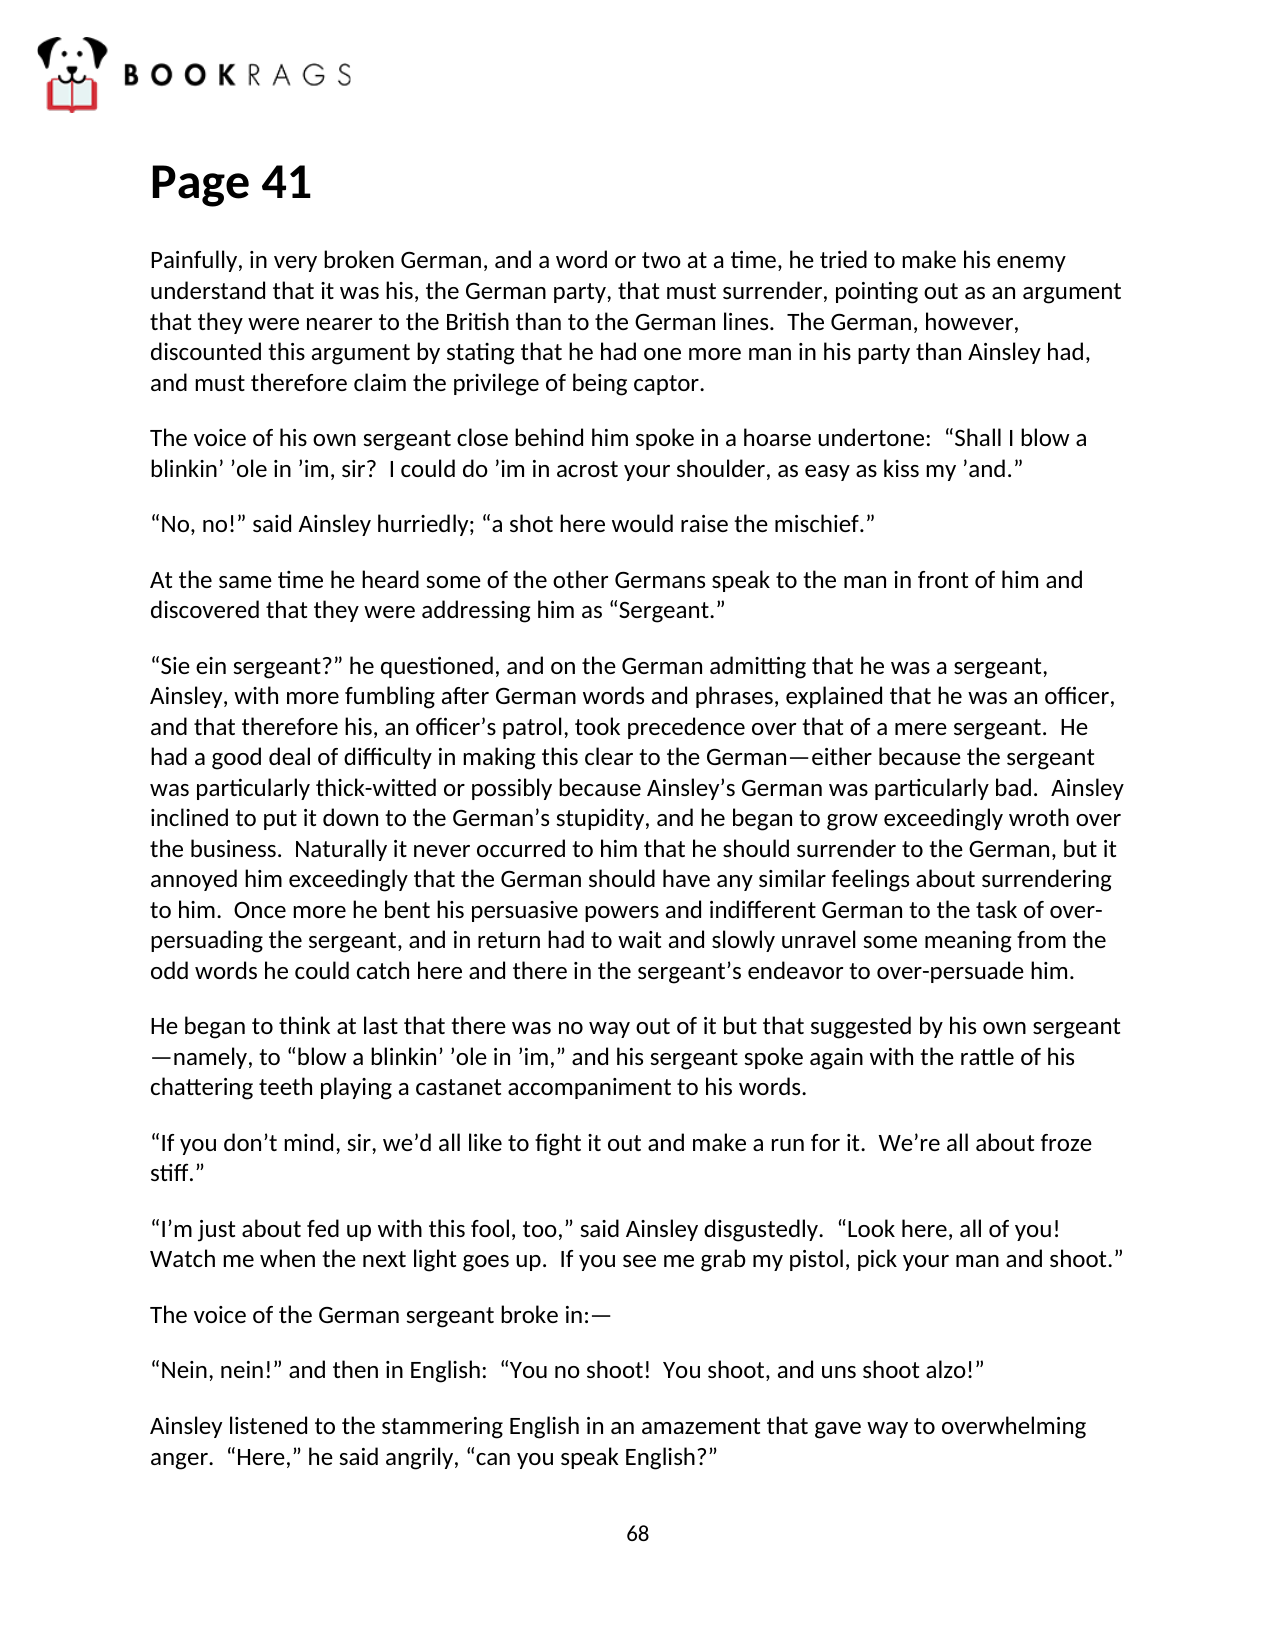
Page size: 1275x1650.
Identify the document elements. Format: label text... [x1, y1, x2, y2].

text At the same time he heard some of the other Germans speak to the man in front of him and discovered that they were addressing him as “Sergeant.” [150, 564, 1125, 625]
text He began to think at last that there was no way out of it but that suggested by his own sergeant—­namely, to “blow a blinkin’ ’ole in ’im,” and his sergeant spoke again with the rattle of his chattering teeth playing a castanet accompaniment to his words. [150, 1011, 1125, 1102]
text “Sie ein sergeant?” he questioned, and on the German admitting that he was a sergeant, Ainsley, with more fumbling after German words and phrases, explained that he was an officer, and that therefore his, an officer’s patrol, took precedence over that of a mere sergeant. He had a good deal of difficulty in making this clear to the German—­either because the sergeant was particularly thick-witted or possibly because Ainsley’s German was particularly bad. Ainsley inclined to put it down to the German’s stupidity, and he began to grow exceedingly wroth over the business. Naturally it never occurred to him that he should surrender to the German, but it annoyed him exceedingly that the German should have any similar feelings about surrendering to him. Once more he bent his persuasive powers and indifferent German to the task of over-persuading the sergeant, and in return had to wait and slowly unravel some meaning from the odd words he could catch here and there in the sergeant’s endeavor to over-persuade him. [150, 650, 1125, 986]
text “Nein, nein!” and then in English: “You no shoot! You shoot, and uns shoot alzo!” [150, 1355, 1125, 1385]
picture [37, 37, 351, 113]
text Painfully, in very broken German, and a word or two at a time, he tried to make his enemy understand that it was his, the German party, that must surrender, pointing out as an argument that they were nearer to the British than to the German lines. The German, however, discounted this argument by stating that he had one more man in his party than Ainsley had, and must therefore claim the privilege of being captor. [150, 244, 1125, 397]
text “If you don’t mind, sir, we’d all like to fight it out and make a run for it. We’re all about froze stiff.” [150, 1127, 1125, 1188]
text Page 41 [150, 150, 1125, 211]
text The voice of the German sergeant broke in:—­ [150, 1299, 1125, 1330]
text “No, no!” said Ainsley hurriedly; “a shot here would raise the mischief.” [150, 508, 1125, 539]
text The voice of his own sergeant close behind him spoke in a hoarse undertone: “Shall I blow a blinkin’ ’ole in ’im, sir? I could do ’im in acrost your shoulder, as easy as kiss my ’and.” [150, 422, 1125, 483]
text “I’m just about fed up with this fool, too,” said Ainsley disgustedly. “Look here, all of you! Watch me when the next light goes up. If you see me grab my pistol, pick your man and shoot.” [150, 1213, 1125, 1274]
text Ainsley listened to the stammering English in an amazement that gave way to overwhelming anger. “Here,” he said angrily, “can you speak English?” [150, 1410, 1125, 1471]
